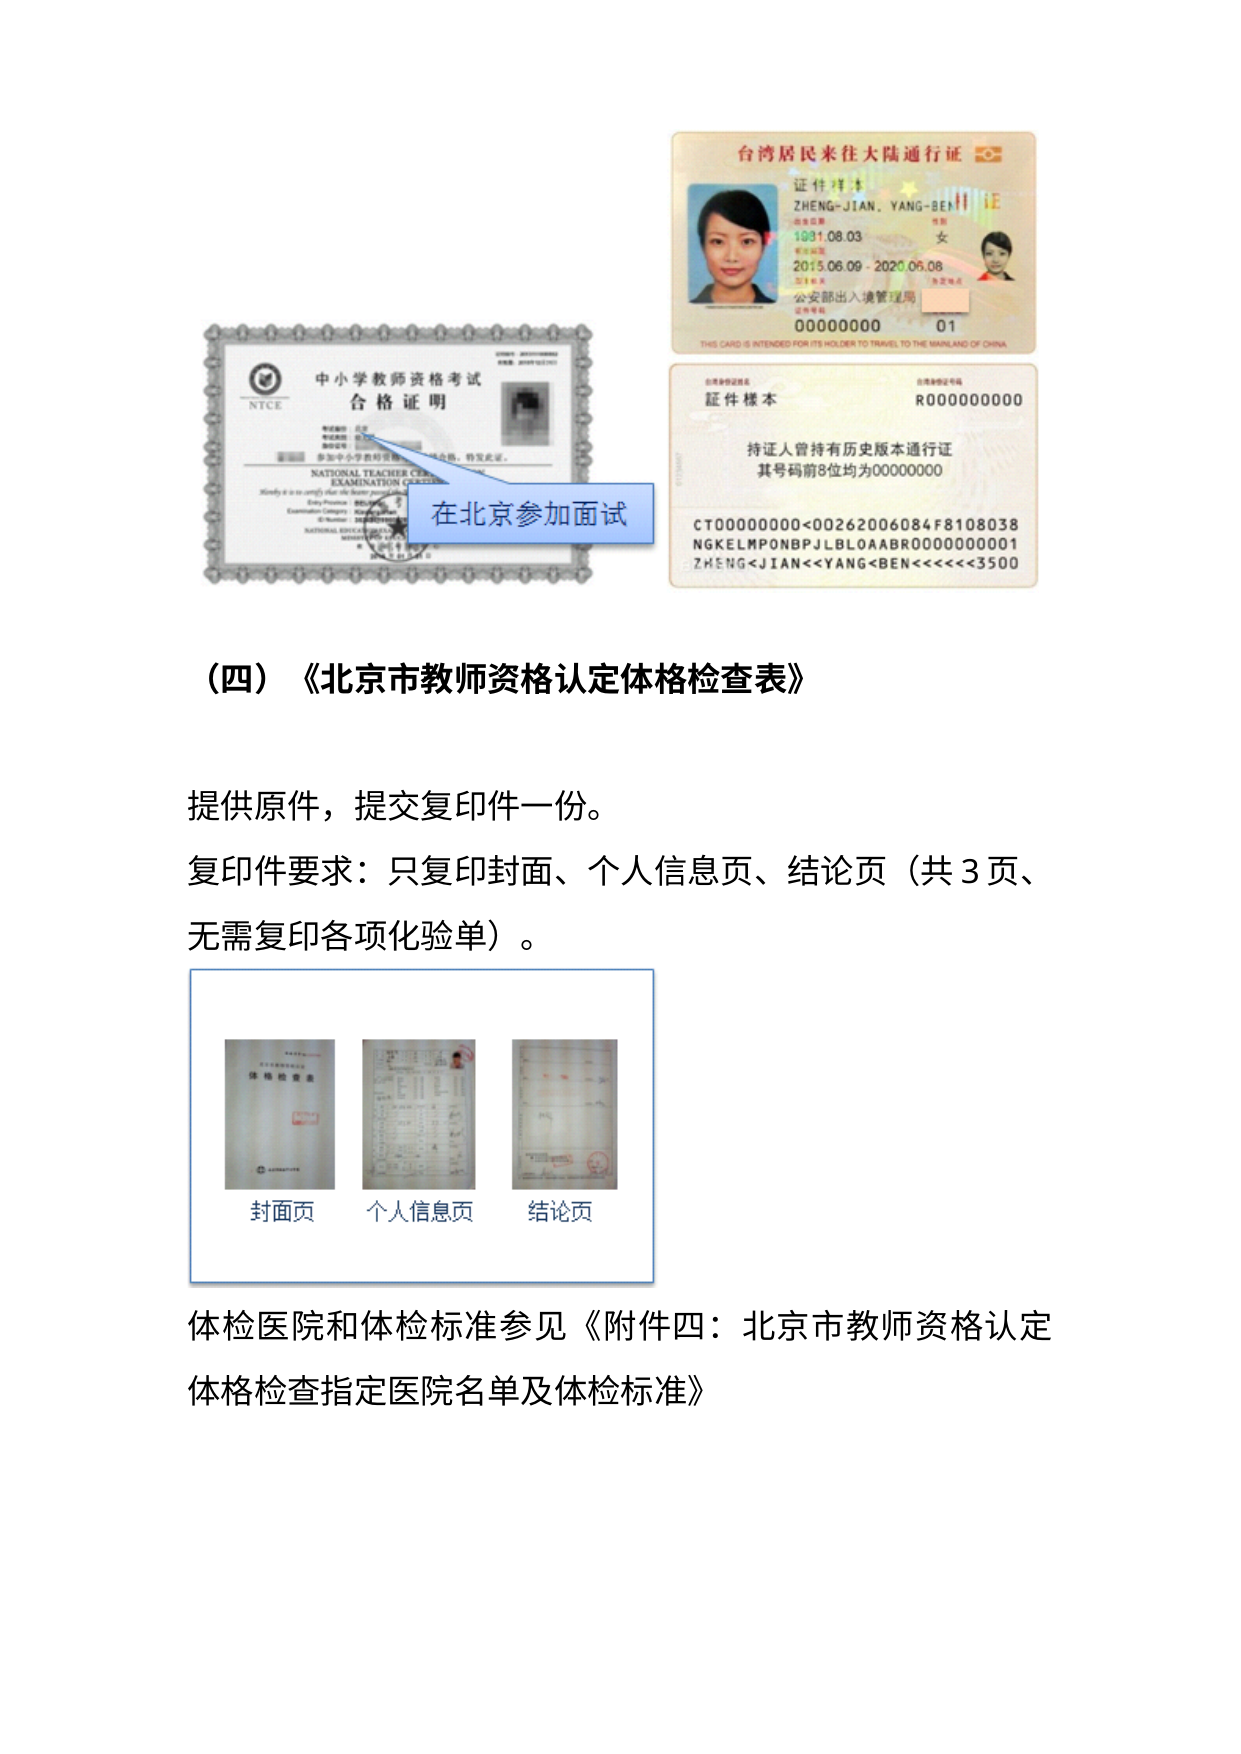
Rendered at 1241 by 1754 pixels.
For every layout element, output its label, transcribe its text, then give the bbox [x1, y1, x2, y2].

picture [187, 966, 659, 1288]
picture [187, 129, 1039, 593]
text 复印件要求：只复印封面、个人信息页、结论页（共3页、无需复印各项化验单）。 [187, 836, 1053, 966]
text 提供原件，提交复印件一份。 [187, 771, 1053, 836]
text 体检医院和体检标准参见《附件四：北京市教师资格认定体格检查指定医院名单及体检标准》 [187, 1291, 1053, 1421]
subtitle （四）《北京市教师资格认定体格检查表》 [187, 644, 1053, 709]
